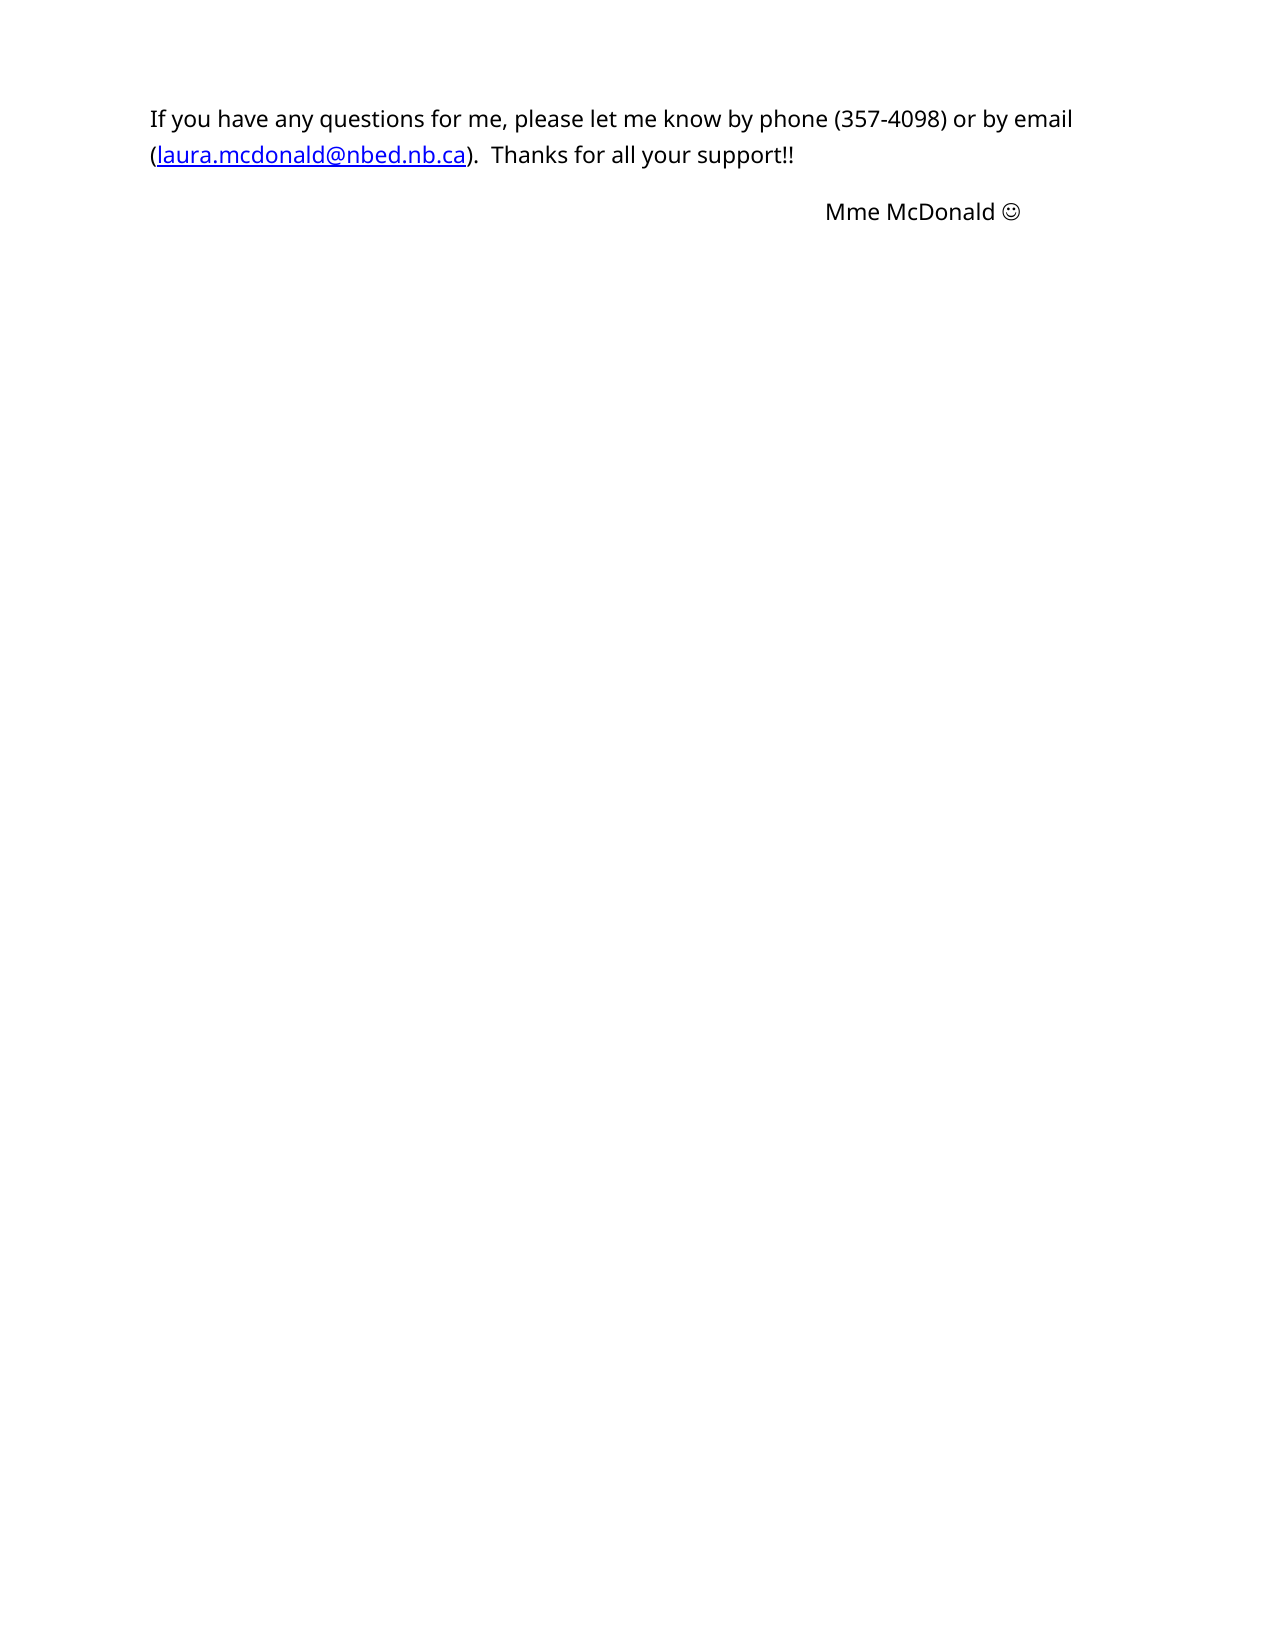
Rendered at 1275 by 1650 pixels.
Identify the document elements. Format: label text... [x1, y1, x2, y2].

text If you have any questions for me, please let me know by phone (357-4098) or by email (laura.mcdonald@nbed.nb.ca). Thanks for all your support!! [150, 103, 1125, 170]
text Mme McDonald [150, 196, 1125, 227]
